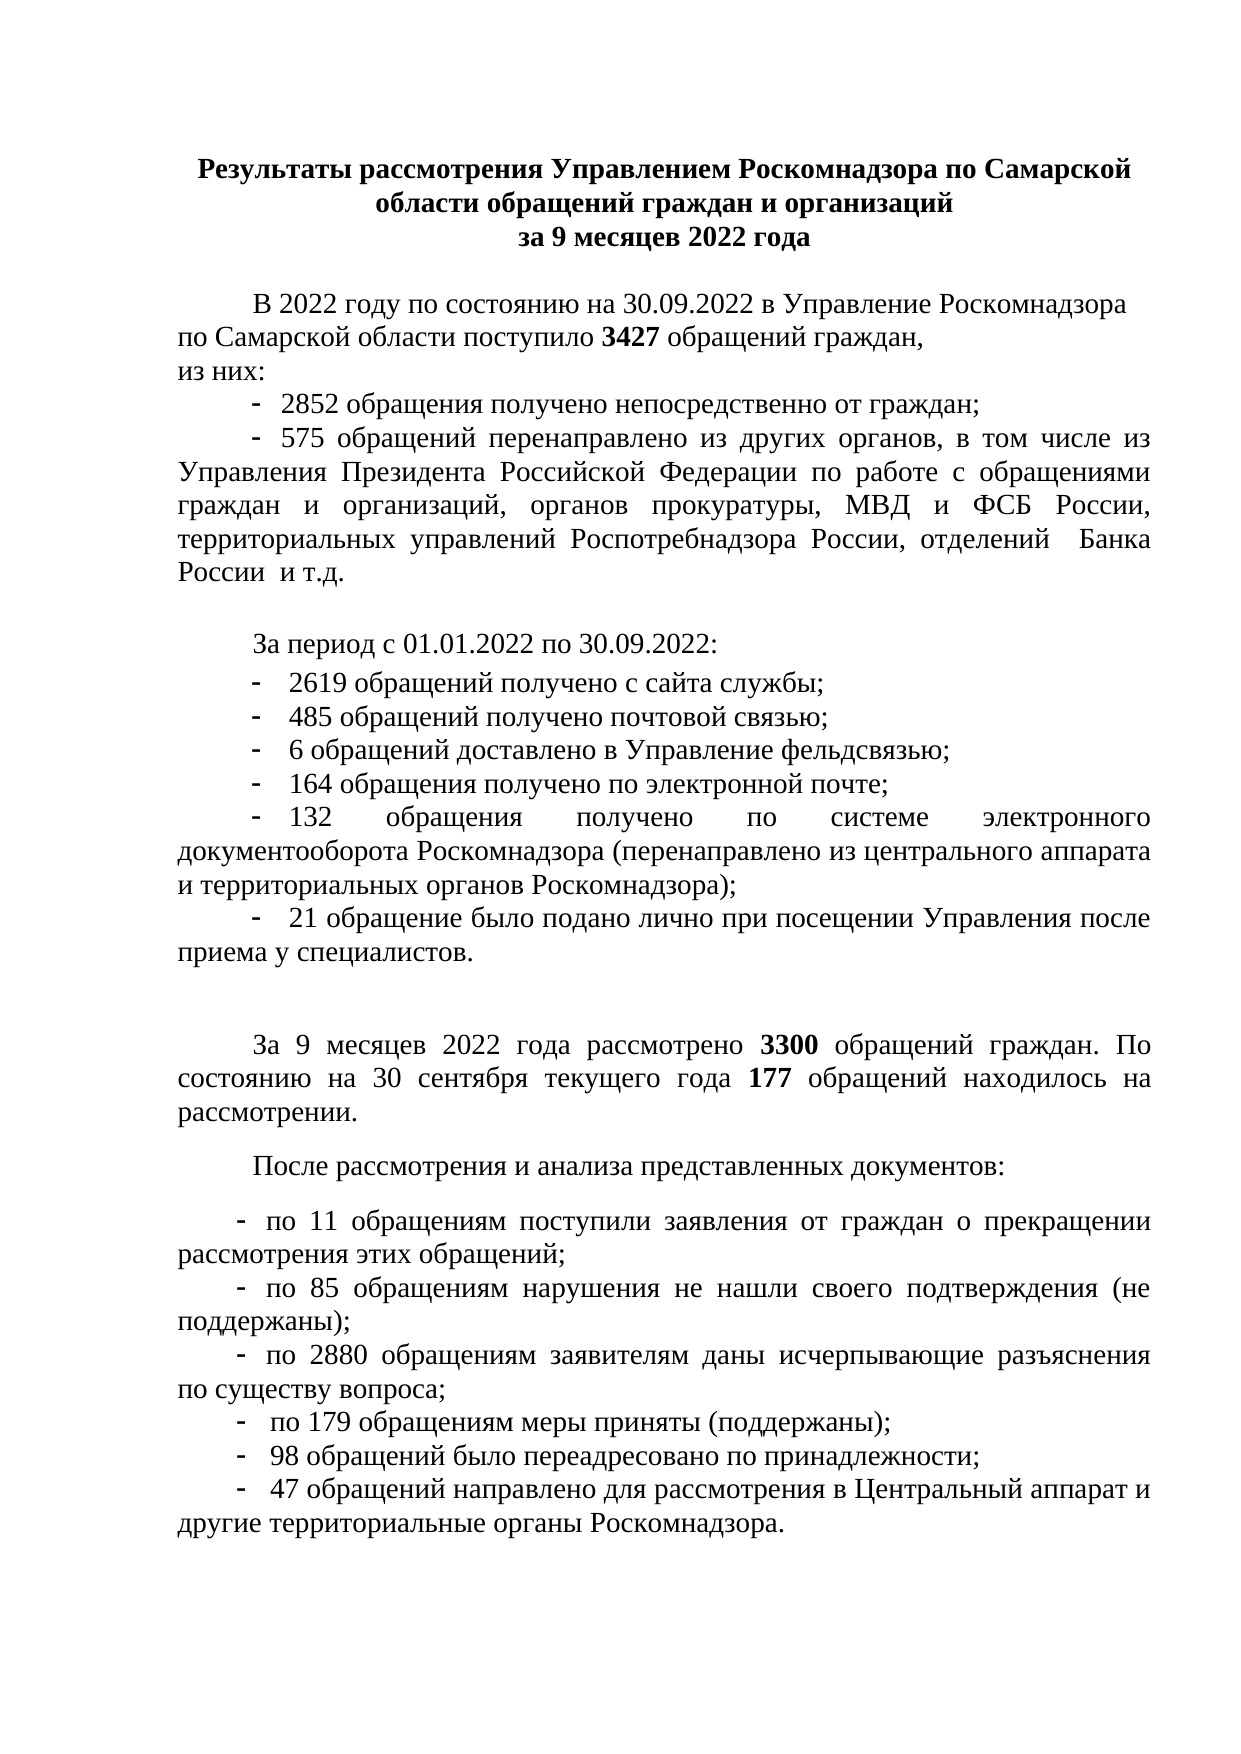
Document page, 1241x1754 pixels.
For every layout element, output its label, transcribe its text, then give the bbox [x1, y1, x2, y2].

list 2852 обращения получено непосредственно от граждан; [177, 386, 1152, 420]
text из них: [177, 353, 1152, 386]
text После рассмотрения и анализа представленных документов: [177, 1148, 1152, 1182]
list 98 обращений было переадресовано по принадлежности; [177, 1438, 1152, 1472]
list 132 обращения получено по системе электронного документооборота Роскомнадзора (перенаправлено из центрального аппарата и территориальных органов Роскомнадзора); [177, 799, 1152, 900]
text Результаты рассмотрения Управлением Роскомнадзора по Самарской области обращений граждан и организаций [177, 152, 1152, 219]
list по 85 обращениям нарушения не нашли своего подтверждения (не поддержаны); [177, 1270, 1152, 1337]
text В 2022 году по состоянию на 30.09.2022 в Управление Роскомнадзора по Самарской области поступило 3427 обращений граждан, [177, 286, 1152, 353]
list 485 обращений получено почтовой связью; [177, 699, 1152, 732]
list по 179 обращениям меры приняты (поддержаны); [177, 1404, 1152, 1438]
list 47 обращений направлено для рассмотрения в Центральный аппарат и другие территориальные органы Роскомнадзора. [177, 1472, 1152, 1539]
list по 2880 обращениям заявителям даны исчерпывающие разъяснения по существу вопроса; [177, 1337, 1152, 1404]
list 164 обращения получено по электронной почте; [177, 766, 1152, 799]
list 6 обращений доставлено в Управление фельдсвязью; [177, 732, 1152, 766]
list 2619 обращений получено с сайта службы; [177, 665, 1152, 699]
list 21 обращение было подано лично при посещении Управления после приема у специалистов. [177, 900, 1152, 967]
list 575 обращений перенаправлено из других органов, в том числе из Управления Президента Российской Федерации по работе с обращениями граждан и организаций, органов прокуратуры, МВД и ФСБ России, территориальных управлений Роспотребнадзора России, отделений Банка России и т.д. [177, 420, 1152, 588]
text За 9 месяцев 2022 года рассмотрено 3300 обращений граждан. По состоянию на 30 сентября текущего года 177 обращений находилось на рассмотрении. [177, 1027, 1152, 1127]
text За период с 01.01.2022 по 30.09.2022: [177, 626, 1152, 660]
list по 11 обращениям поступили заявления от граждан о прекращении рассмотрения этих обращений; [177, 1203, 1152, 1270]
text за 9 месяцев 2022 года [177, 219, 1152, 252]
